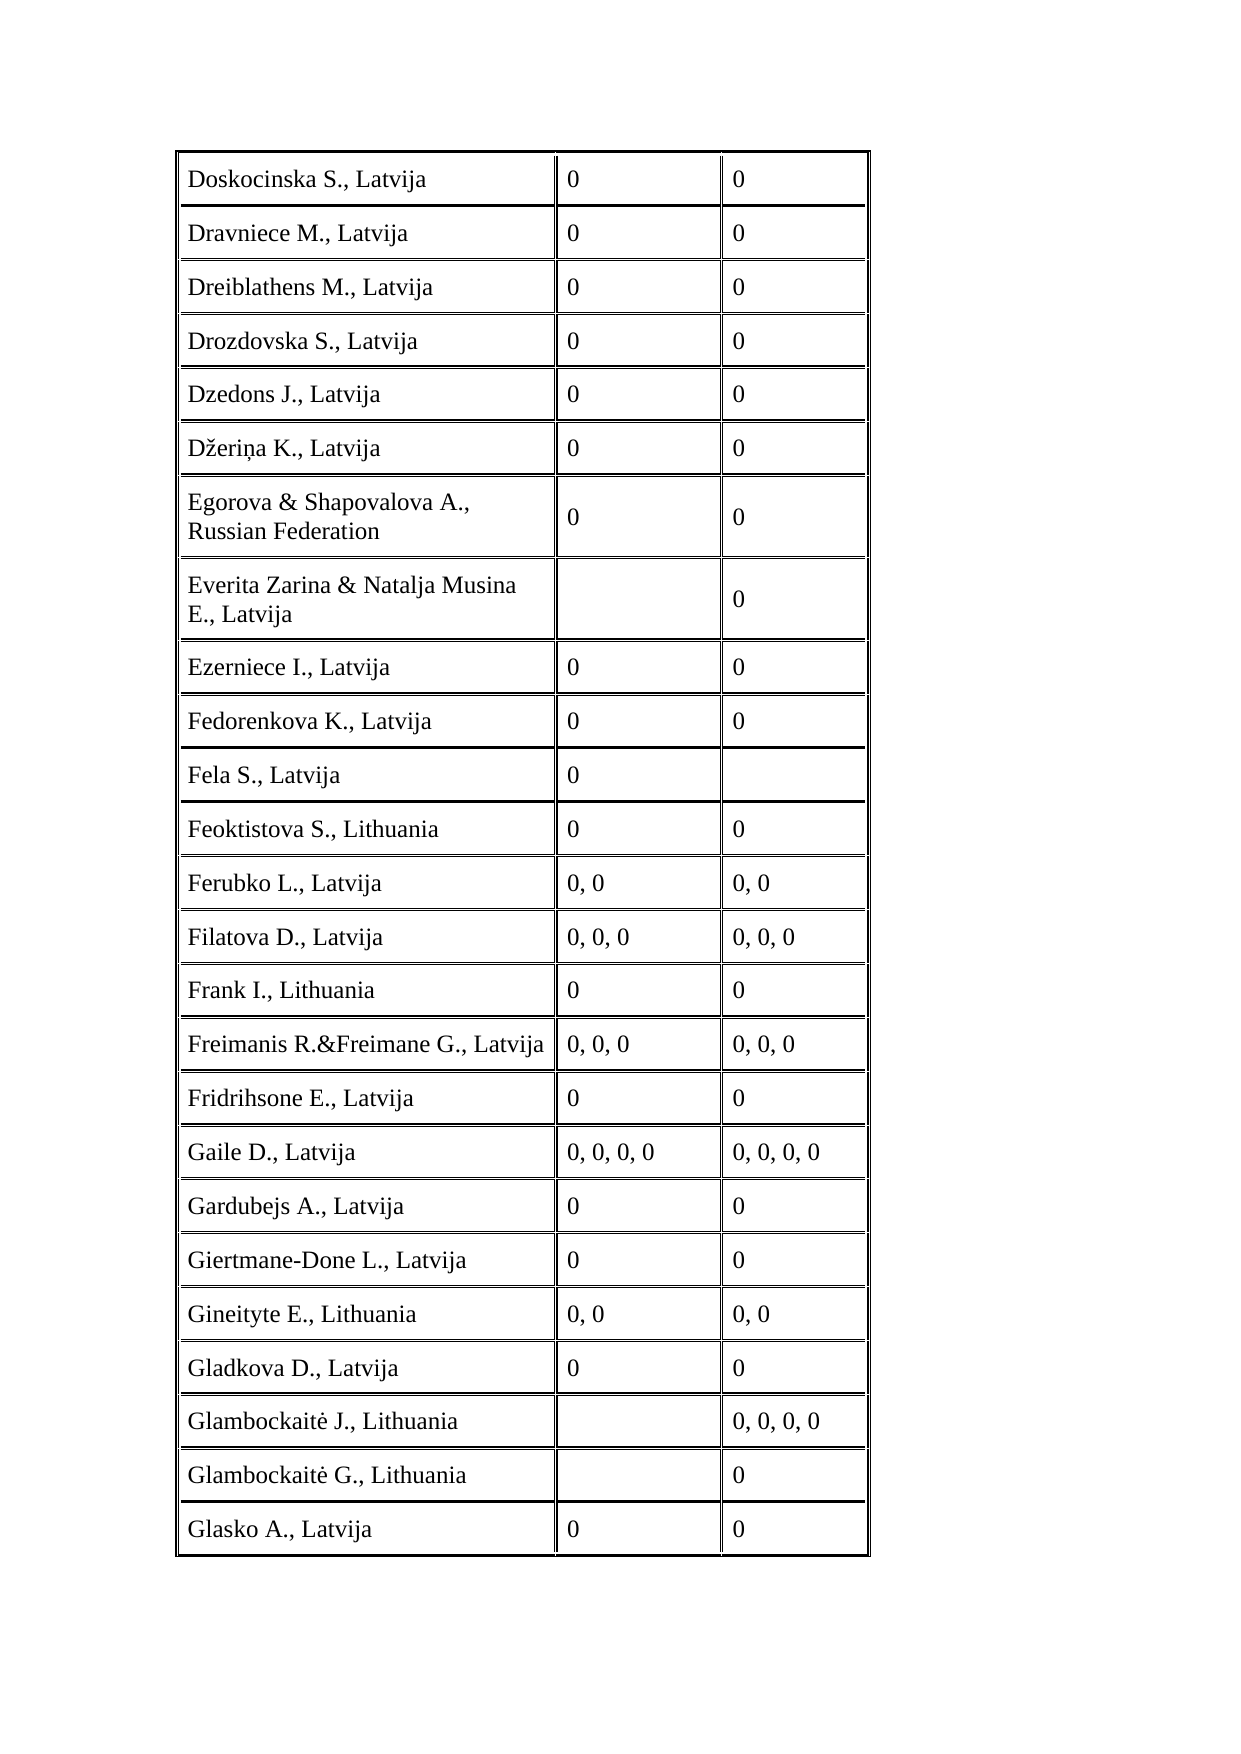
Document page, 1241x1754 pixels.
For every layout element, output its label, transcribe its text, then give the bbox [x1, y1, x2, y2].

table_cell 0 [558, 369, 720, 419]
table_cell Fedorenkova K., Latvija [179, 692, 554, 746]
table_cell Gardubejs A., Latvija [177, 1177, 556, 1231]
table_cell [723, 746, 867, 800]
table_cell 0 [723, 1446, 868, 1500]
table_cell Dravniece M., Latvija [179, 204, 554, 258]
table_cell 0 [723, 961, 868, 1015]
table_cell 0 [558, 423, 720, 473]
table_cell 0 [558, 315, 720, 365]
table_cell 0 [723, 365, 868, 419]
table_cell [558, 1450, 720, 1500]
table_cell Freimanis R.&Freimane G., Latvija [179, 1015, 554, 1069]
table_cell Dzedons J., Latvija [179, 365, 554, 419]
table_cell 0, 0, 0 [721, 908, 869, 961]
table_cell 0 [558, 749, 720, 800]
table_cell 0 [721, 1177, 869, 1231]
table_cell 0 [558, 207, 720, 258]
table_cell 0 [558, 1342, 720, 1392]
table_cell 0, 0, 0 [558, 911, 720, 961]
table_cell 0 [723, 1339, 868, 1392]
table_cell Džeriņa K., Latvija [179, 419, 554, 473]
table_cell 0, 0, 0 [723, 1015, 868, 1069]
table_cell 0 [723, 800, 867, 854]
table_cell 0 [556, 153, 721, 204]
table_cell 0 [721, 258, 869, 312]
table_cell Gineityte E., Lithuania [179, 1285, 554, 1338]
table_cell Dreiblathens M., Latvija [177, 258, 556, 312]
table_cell [558, 559, 720, 638]
table_cell 0 [723, 638, 868, 692]
table_cell Doskocinska S., Latvija [179, 152, 556, 204]
table_cell 0 [721, 1500, 867, 1554]
table_cell 0 [558, 803, 720, 854]
table_cell Glambockaitė J., Lithuania [179, 1392, 554, 1446]
table_cell Gladkova D., Latvija [179, 1339, 554, 1392]
table_cell 0 [558, 1234, 720, 1284]
table_cell Giertmane-Done L., Latvija [177, 1231, 556, 1284]
table_cell 0, 0 [558, 1288, 720, 1338]
table_cell 0 [556, 1503, 721, 1554]
table_cell 0 [558, 477, 720, 556]
table_cell [558, 1396, 720, 1446]
table_cell 0, 0, 0 [558, 1019, 720, 1069]
table_cell 0 [721, 1231, 869, 1284]
table_cell 0, 0, 0, 0 [558, 1127, 720, 1177]
table_cell 0, 0 [723, 1285, 868, 1338]
table_cell 0 [721, 556, 869, 638]
table_cell Filatova D., Latvija [177, 908, 556, 961]
table_cell Ezerniece I., Latvija [179, 638, 554, 692]
table_cell Drozdovska S., Latvija [177, 312, 556, 365]
table_cell 0 [558, 1180, 720, 1231]
table_cell Fridrihsone E., Latvija [179, 1069, 554, 1123]
table_cell Ferubko L., Latvija [177, 854, 556, 908]
table_cell 0, 0 [721, 854, 869, 908]
table_cell 0 [723, 419, 868, 473]
table_cell Glambockaitė G., Lithuania [179, 1446, 554, 1500]
table_cell 0 [558, 261, 720, 312]
table_cell 0 [723, 1069, 868, 1123]
table_cell Frank I., Lithuania [179, 961, 554, 1015]
table_cell 0, 0, 0, 0 [723, 1123, 868, 1177]
table_cell 0 [558, 965, 720, 1015]
table_cell 0 [558, 696, 720, 746]
table_cell Feoktistova S., Lithuania [179, 800, 554, 854]
table_cell 0 [723, 473, 868, 556]
table_cell 0 [721, 153, 867, 204]
table_cell 0 [721, 312, 869, 365]
table_cell Egorova & Shapovalova A., Russian Federation [179, 473, 554, 556]
table_cell 0 [558, 642, 720, 692]
table_cell 0, 0 [558, 857, 720, 908]
table_cell Gaile D., Latvija [179, 1123, 554, 1177]
table_cell 0 [723, 692, 868, 746]
table_cell Glasko A., Latvija [179, 1500, 556, 1554]
table_cell Fela S., Latvija [179, 746, 554, 800]
table_cell 0 [723, 204, 867, 258]
table_cell Everita Zarina & Natalja Musina E., Latvija [177, 556, 556, 638]
table_cell 0 [558, 1073, 720, 1123]
table_cell 0, 0, 0, 0 [723, 1392, 868, 1446]
